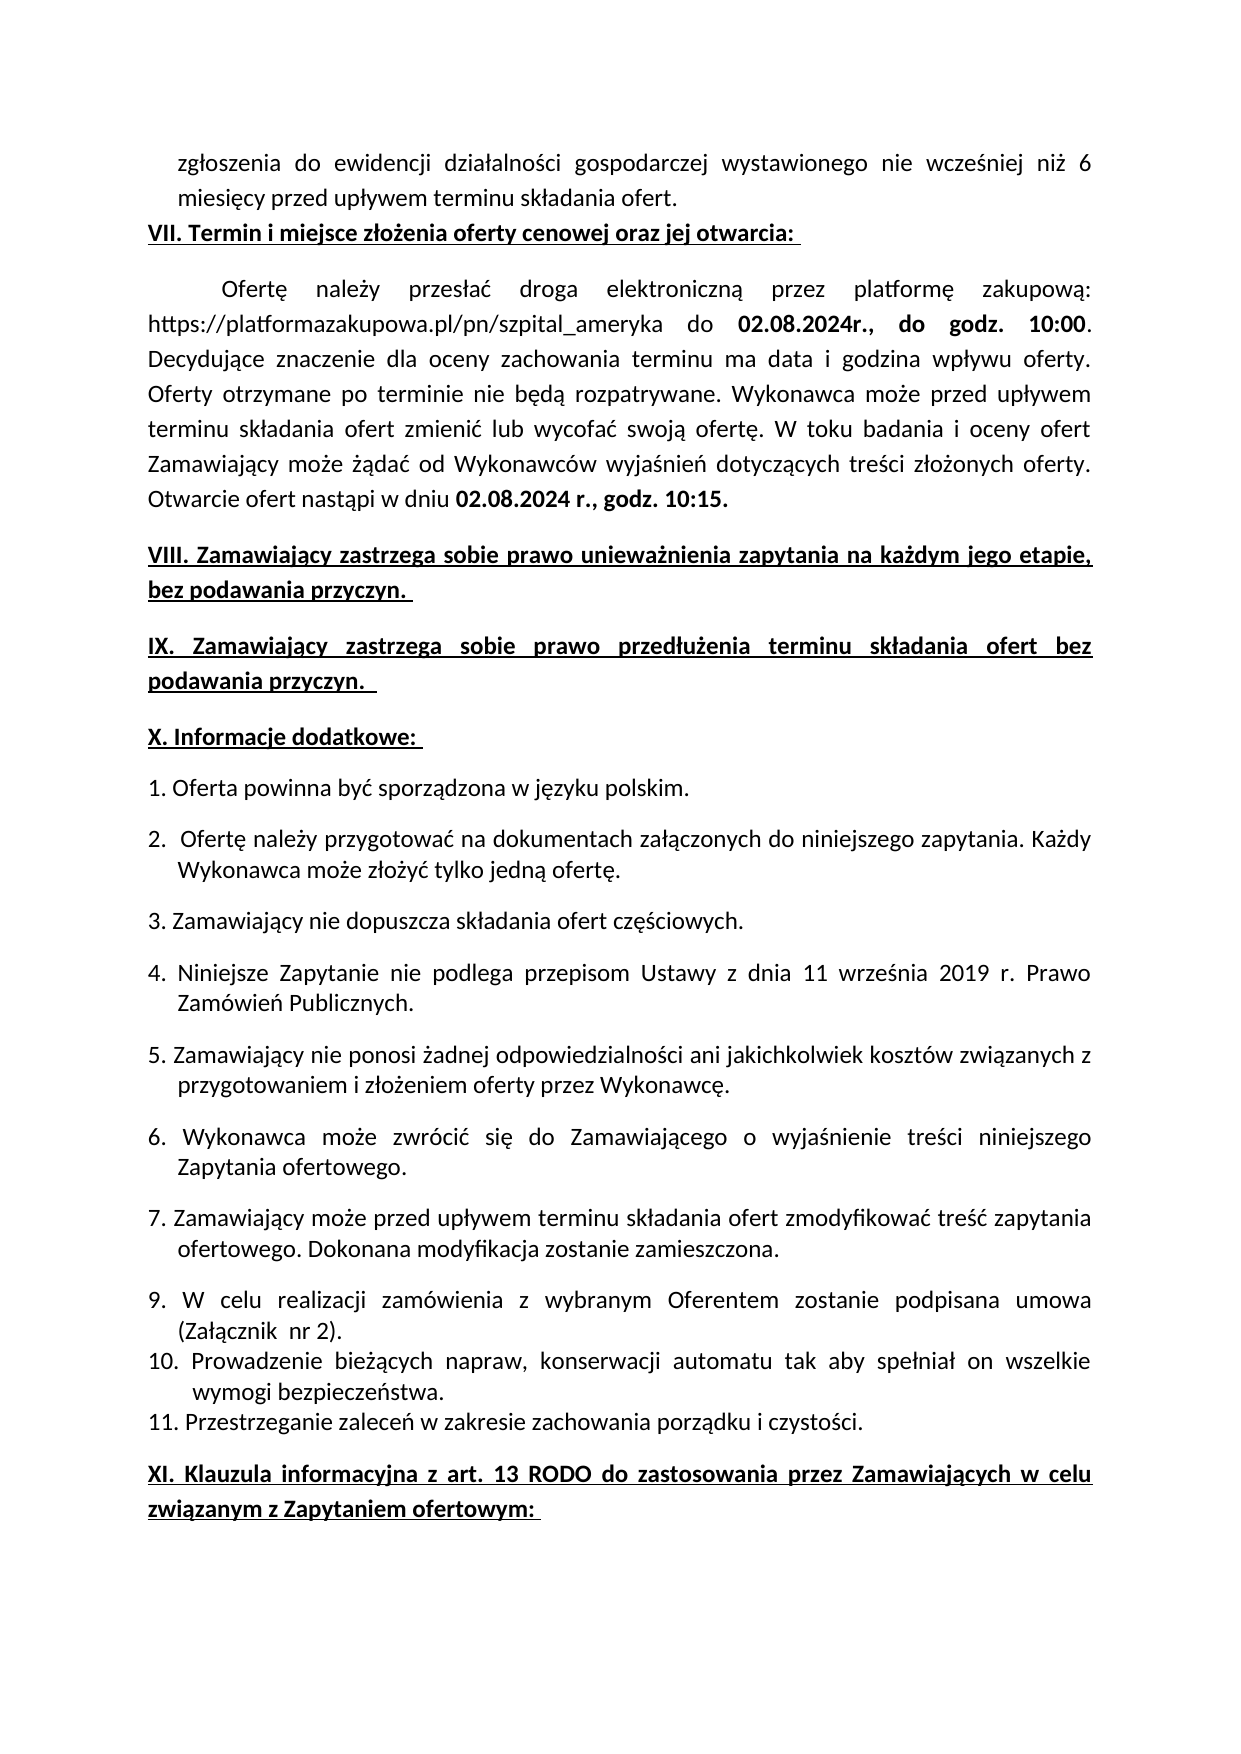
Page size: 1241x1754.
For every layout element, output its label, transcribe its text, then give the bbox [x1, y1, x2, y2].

text IX. Zamawiający zastrzega sobie prawo przedłużenia terminu składania ofert bez podawania przyczyn. [148, 630, 1093, 656]
text 7. Zamawiający może przed upływem terminu składania ofert zmodyfikować treść zapytania ofertowego. Dokonana modyfikacja zostanie zamieszczona. [148, 1202, 1093, 1263]
text 10. Prowadzenie bieżących napraw, konserwacji automatu tak aby spełniał on wszelkie wymogi bezpieczeństwa. [148, 1345, 1093, 1406]
text X. Informacje dodatkowe: [148, 721, 1093, 751]
text 4. Niniejsze Zapytanie nie podlega przepisom Ustawy z dnia 11 września 2019 r. Prawo Zamówień Publicznych. [148, 957, 1093, 1018]
text VIII. Zamawiający zastrzega sobie prawo unieważnienia zapytania na każdym jego etapie, bez podawania przyczyn. [148, 567, 1093, 605]
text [162, 148, 1093, 213]
text 11. Przestrzeganie zaleceń w zakresie zachowania porządku i czystości. [148, 1406, 1093, 1437]
text 5. Zamawiający nie ponosi żadnej odpowiedzialności ani jakichkolwiek kosztów związanych z przygotowaniem i złożeniem oferty przez Wykonawcę. [148, 1039, 1093, 1100]
text XI. Klauzula informacyjna z art. 13 RODO do zastosowania przez Zamawiających w celu związanym z Zapytaniem ofertowym: [148, 1458, 1093, 1484]
text IX. Zamawiający zastrzega sobie prawo przedłużenia terminu składania ofert bez podawania przyczyn. [148, 658, 1093, 696]
text VII. Termin i miejsce złożenia oferty cenowej oraz jej otwarcia: [148, 218, 1093, 248]
text 1. Oferta powinna być sporządzona w języku polskim. [148, 772, 1093, 803]
text 9. W celu realizacji zamówienia z wybranym Oferentem zostanie podpisana umowa (Załącznik nr 2). [148, 1284, 1093, 1345]
text 2. Ofertę należy przygotować na dokumentach załączonych do niniejszego zapytania. Każdy Wykonawca może złożyć tylko jedną ofertę. [148, 824, 1093, 885]
text VIII. Zamawiający zastrzega sobie prawo unieważnienia zapytania na każdym jego etapie, bez podawania przyczyn. [148, 539, 1093, 565]
text 6. Wykonawca może zwrócić się do Zamawiającego o wyjaśnienie treści niniejszego Zapytania ofertowego. [148, 1121, 1093, 1182]
text 3. Zamawiający nie dopuszcza składania ofert częściowych. [148, 906, 1093, 936]
text Ofertę należy przesłać droga elektroniczną przez platformę zakupową: https://platformazakupowa.pl/pn/szpital_ameryka do 02.08.2024r., do godz. 10:00. Decydujące znaczenie dla oceny zachowania terminu ma data i godzina wpływu oferty. Oferty otrzymane po terminie nie będą rozpatrywane. Wykonawca może przed upływem terminu składania ofert zmienić lub wycofać swoją ofertę. W toku badania i oceny ofert Zamawiający może żądać od Wykonawców wyjaśnień dotyczących treści złożonych oferty. Otwarcie ofert nastąpi w dniu 02.08.2024 r., godz. 10:15. [148, 273, 1093, 514]
text XI. Klauzula informacyjna z art. 13 RODO do zastosowania przez Zamawiających w celu związanym z Zapytaniem ofertowym: [148, 1485, 1093, 1523]
